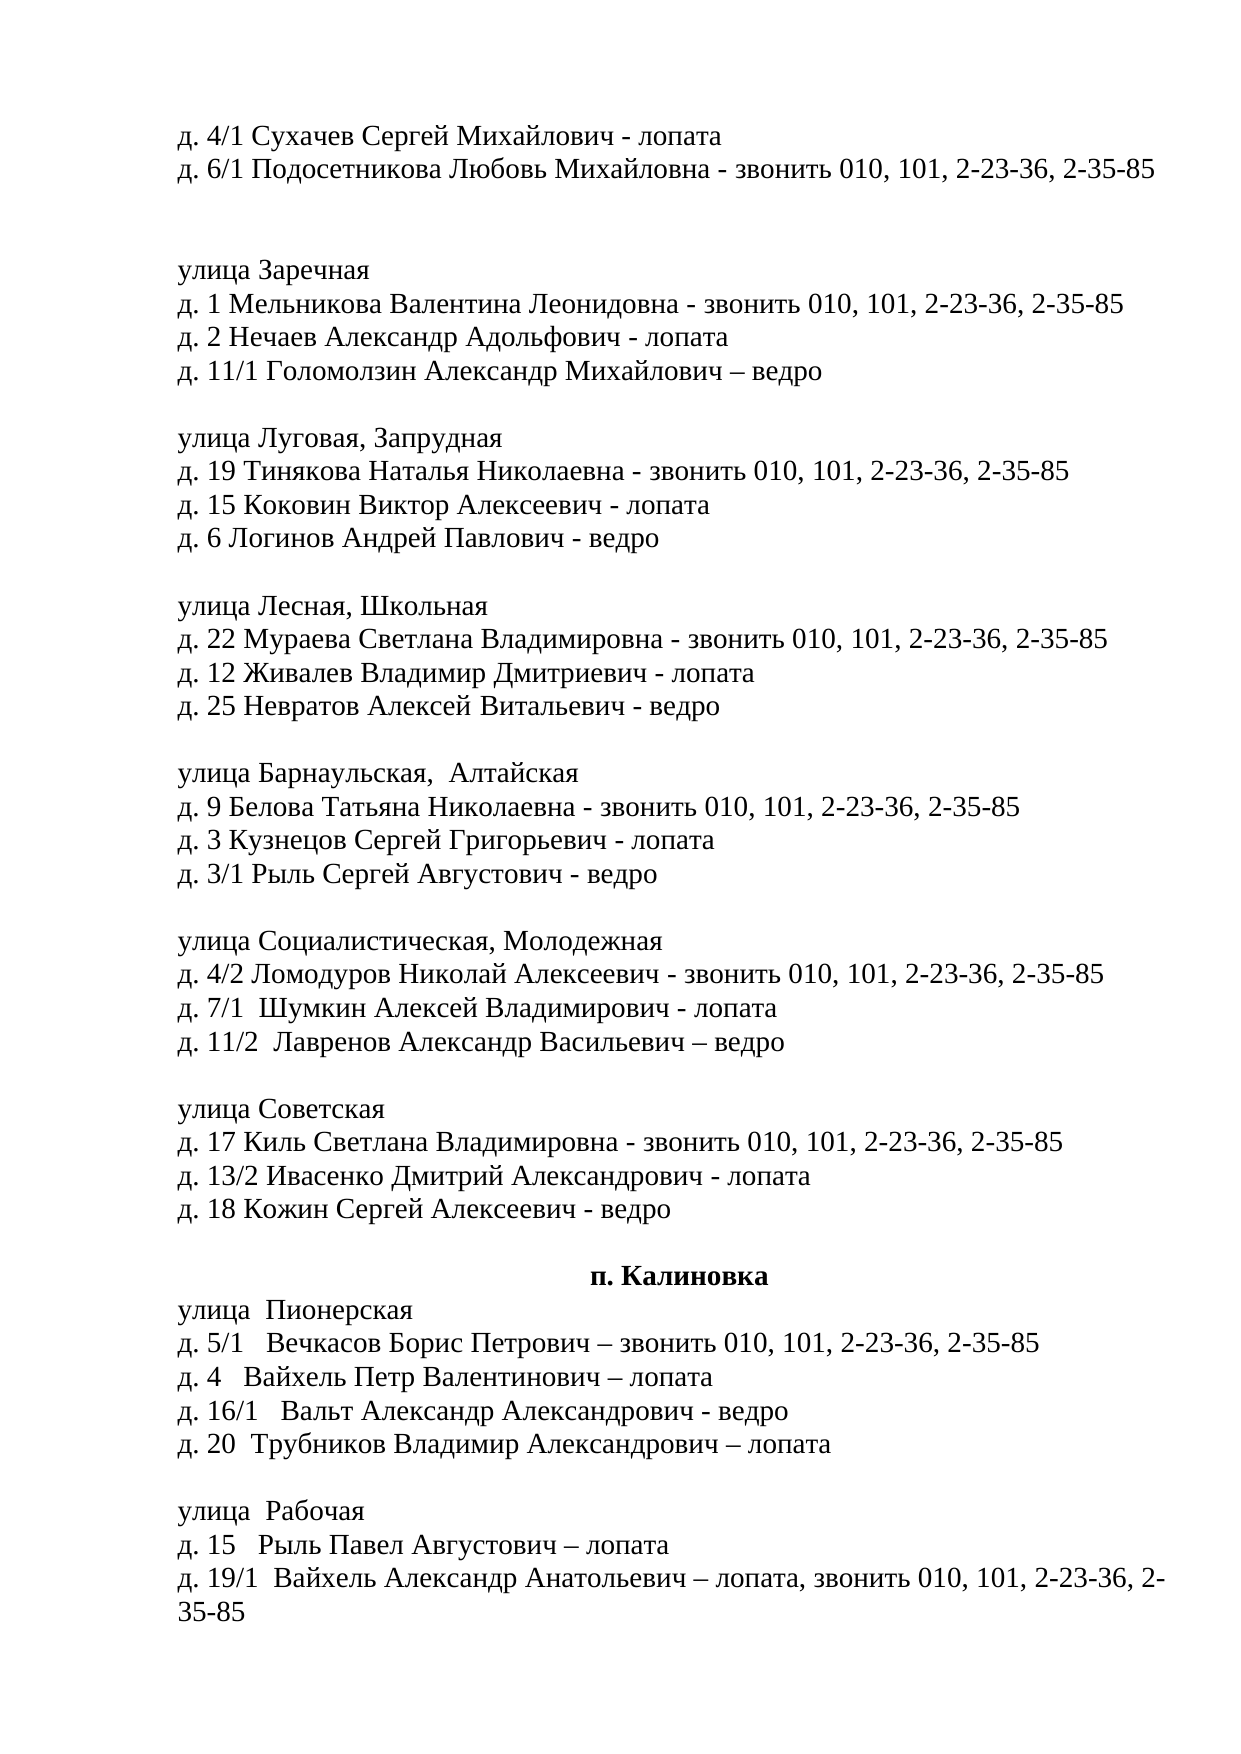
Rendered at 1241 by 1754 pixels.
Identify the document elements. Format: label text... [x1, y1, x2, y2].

text д. 5/1 Вечкасов Борис Петрович – звонить 010, 101, 2-23-36, 2-35-85 [177, 1326, 1181, 1359]
text д. 7/1 Шумкин Алексей Владимирович - лопата [177, 990, 1181, 1024]
text д. 6 Логинов Андрей Павлович - ведро [177, 521, 1181, 554]
text д. 3 Кузнецов Сергей Григорьевич - лопата [177, 822, 1181, 856]
text д. 6/1 Подосетникова Любовь Михайловна - звонить 010, 101, 2-23-36, 2-35-85 [177, 152, 1181, 185]
text улица Барнаульская, Алтайская [177, 755, 1181, 789]
text д. 13/2 Ивасенко Дмитрий Александрович - лопата [177, 1158, 1181, 1191]
text д. 11/1 Голомолзин Александр Михайлович – ведро [177, 353, 1181, 386]
text д. 11/2 Лавренов Александр Васильевич – ведро [177, 1024, 1181, 1057]
text улица Лесная, Школьная [177, 588, 1181, 621]
text д. 19 Тинякова Наталья Николаевна - звонить 010, 101, 2-23-36, 2-35-85 [177, 453, 1181, 487]
text улица Заречная [177, 252, 1181, 286]
text д. 1 Мельникова Валентина Леонидовна - звонить 010, 101, 2-23-36, 2-35-85 [177, 286, 1181, 319]
text улица Рабочая [177, 1493, 1181, 1527]
text д. 22 Мураева Светлана Владимировна - звонить 010, 101, 2-23-36, 2-35-85 [177, 621, 1181, 655]
text улица Луговая, Запрудная [177, 420, 1181, 453]
text д. 4/1 Сухачев Сергей Михайлович - лопата [177, 118, 1181, 152]
text д. 15 Рыль Павел Августович – лопата [177, 1527, 1181, 1560]
text д. 4 Вайхель Петр Валентинович – лопата [177, 1359, 1181, 1393]
text д. 3/1 Рыль Сергей Августович - ведро [177, 856, 1181, 889]
text д. 2 Нечаев Александр Адольфович - лопата [177, 319, 1181, 353]
text улица Советская [177, 1091, 1181, 1124]
text д. 19/1 Вайхель Александр Анатольевич – лопата, звонить 010, 101, 2-23-36, 2-35-85 [177, 1560, 1181, 1627]
text д. 4/2 Ломодуров Николай Алексеевич - звонить 010, 101, 2-23-36, 2-35-85 [177, 957, 1181, 990]
text п. Калиновка [177, 1258, 1181, 1292]
text улица Пионерская [177, 1292, 1181, 1326]
text д. 17 Киль Светлана Владимировна - звонить 010, 101, 2-23-36, 2-35-85 [177, 1124, 1181, 1158]
text д. 20 Трубников Владимир Александрович – лопата [177, 1426, 1181, 1460]
text улица Социалистическая, Молодежная [177, 923, 1181, 957]
text д. 25 Невратов Алексей Витальевич - ведро [177, 688, 1181, 722]
text д. 18 Кожин Сергей Алексеевич - ведро [177, 1191, 1181, 1225]
text д. 15 Коковин Виктор Алексеевич - лопата [177, 487, 1181, 521]
text д. 16/1 Вальт Александр Александрович - ведро [177, 1393, 1181, 1426]
text д. 12 Живалев Владимир Дмитриевич - лопата [177, 655, 1181, 688]
text д. 9 Белова Татьяна Николаевна - звонить 010, 101, 2-23-36, 2-35-85 [177, 789, 1181, 822]
